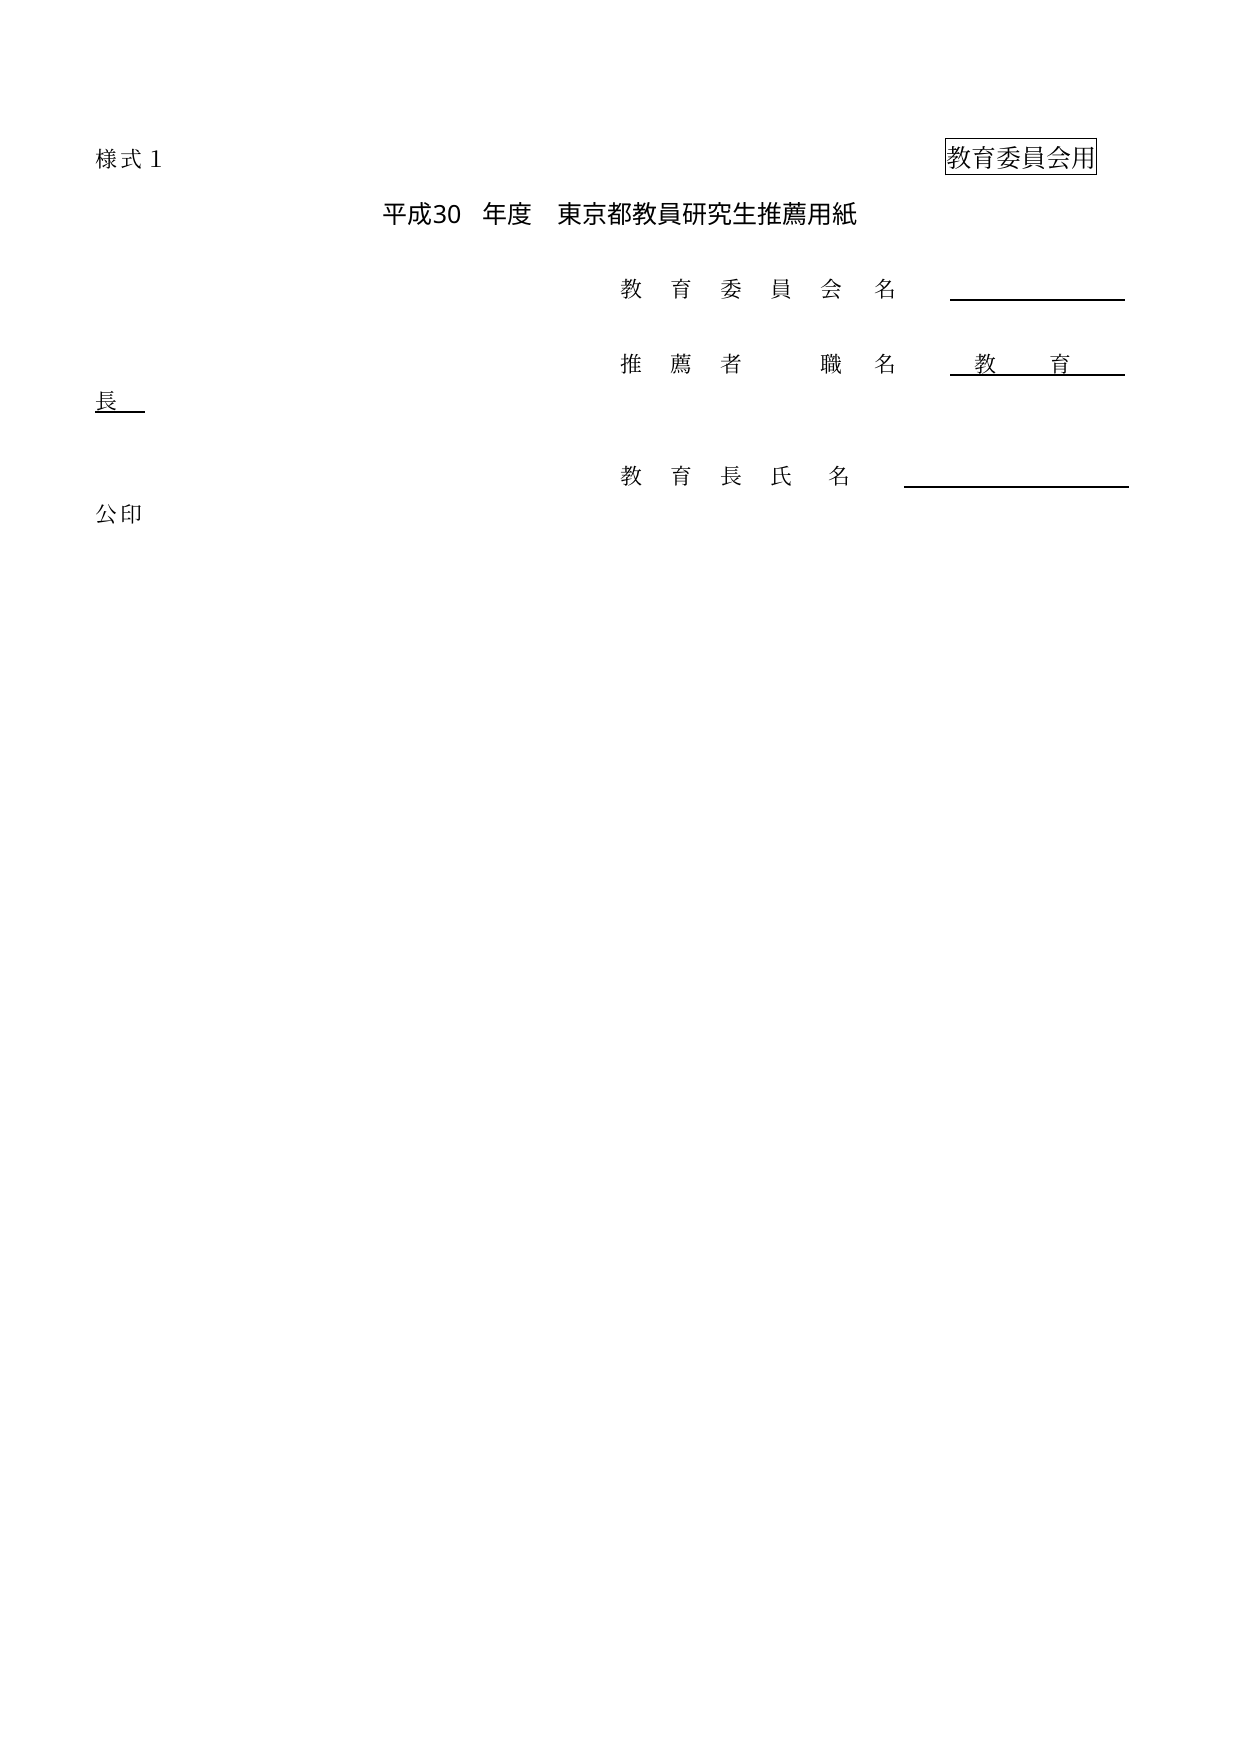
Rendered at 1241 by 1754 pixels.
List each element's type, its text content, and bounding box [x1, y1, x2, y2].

text 教育委員会名 [95, 269, 1145, 306]
text 推薦者 職名 教 育 長 [95, 344, 1145, 419]
text 教育長氏名 公印 [95, 456, 1145, 531]
text 平成30年度 東京都教員研究生推薦用紙 [95, 194, 1145, 231]
text 様式１ 教育委員会用 [95, 119, 1145, 194]
